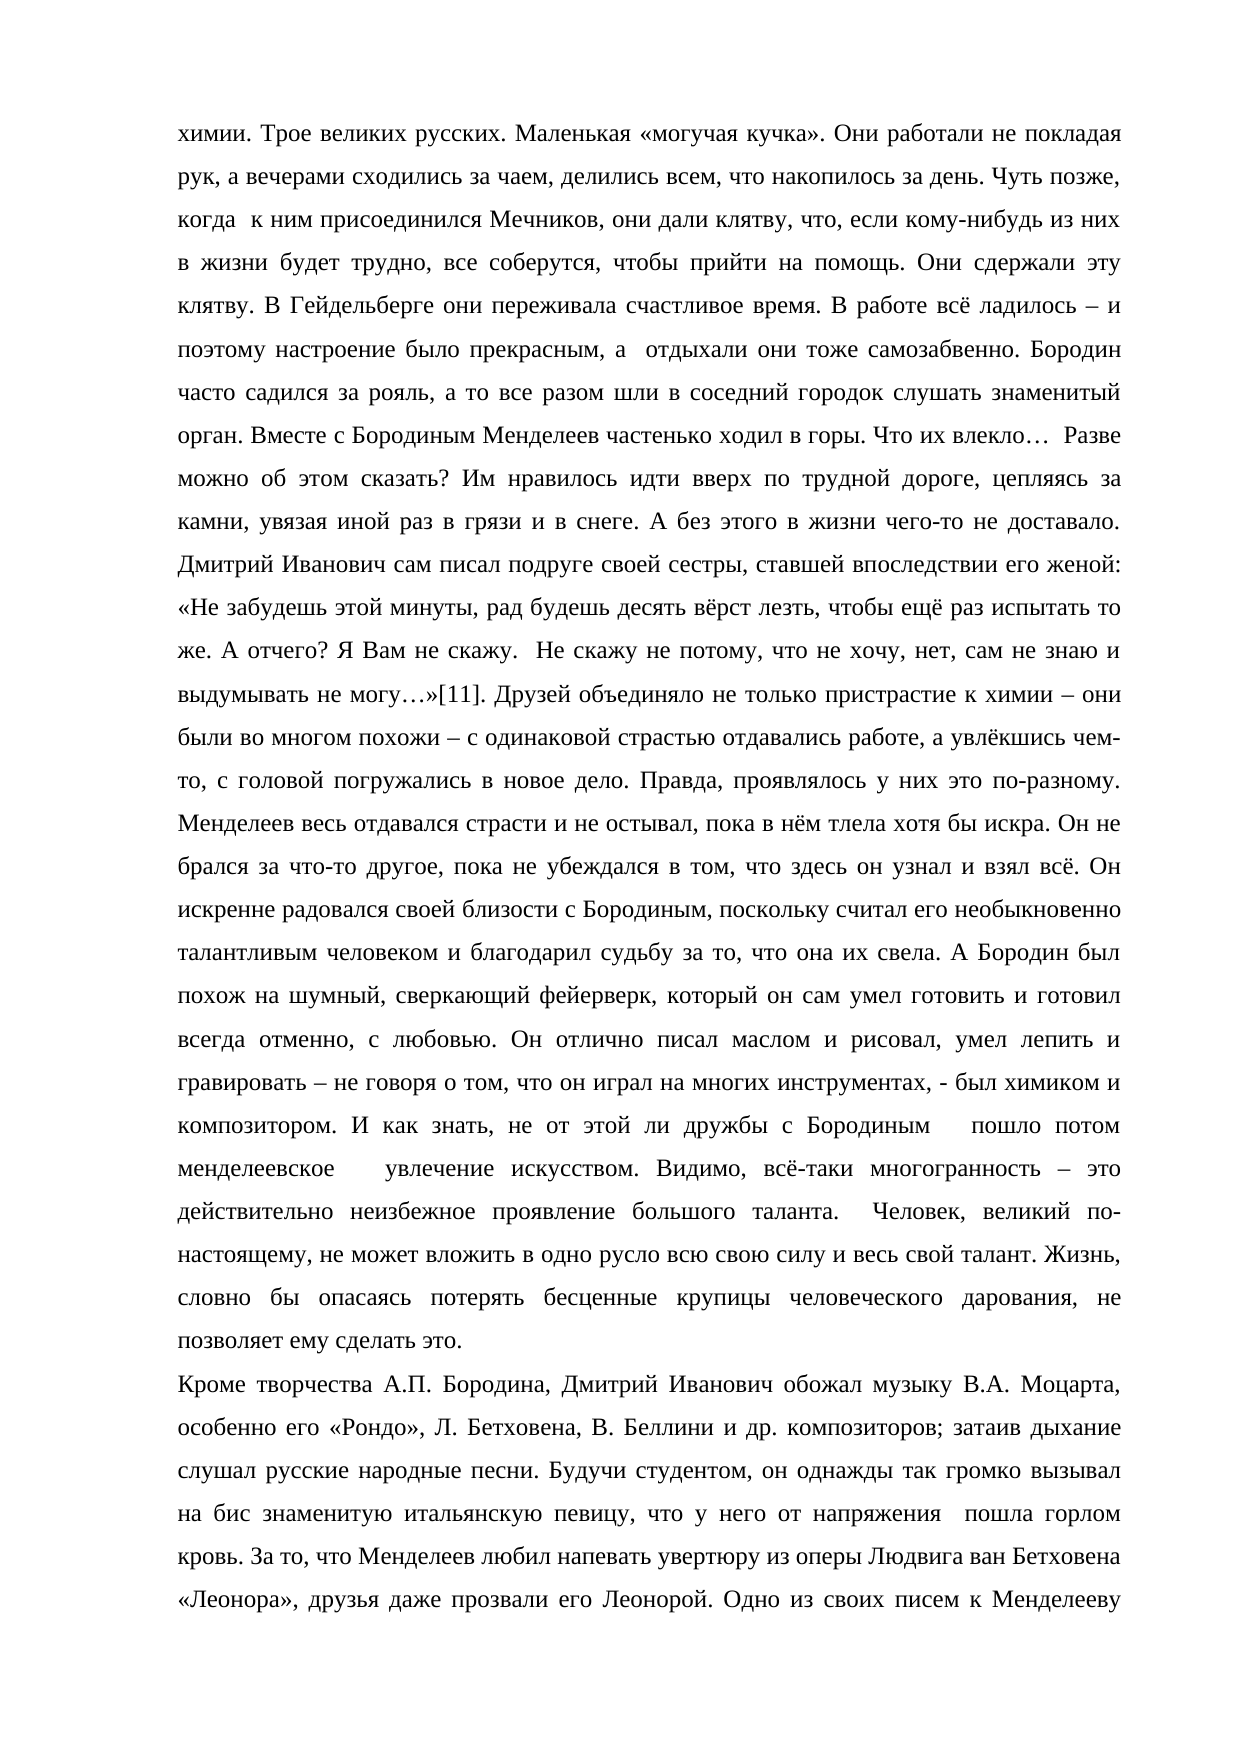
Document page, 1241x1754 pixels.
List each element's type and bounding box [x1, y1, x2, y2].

list [177, 118, 1122, 1354]
list [177, 1369, 1122, 1613]
